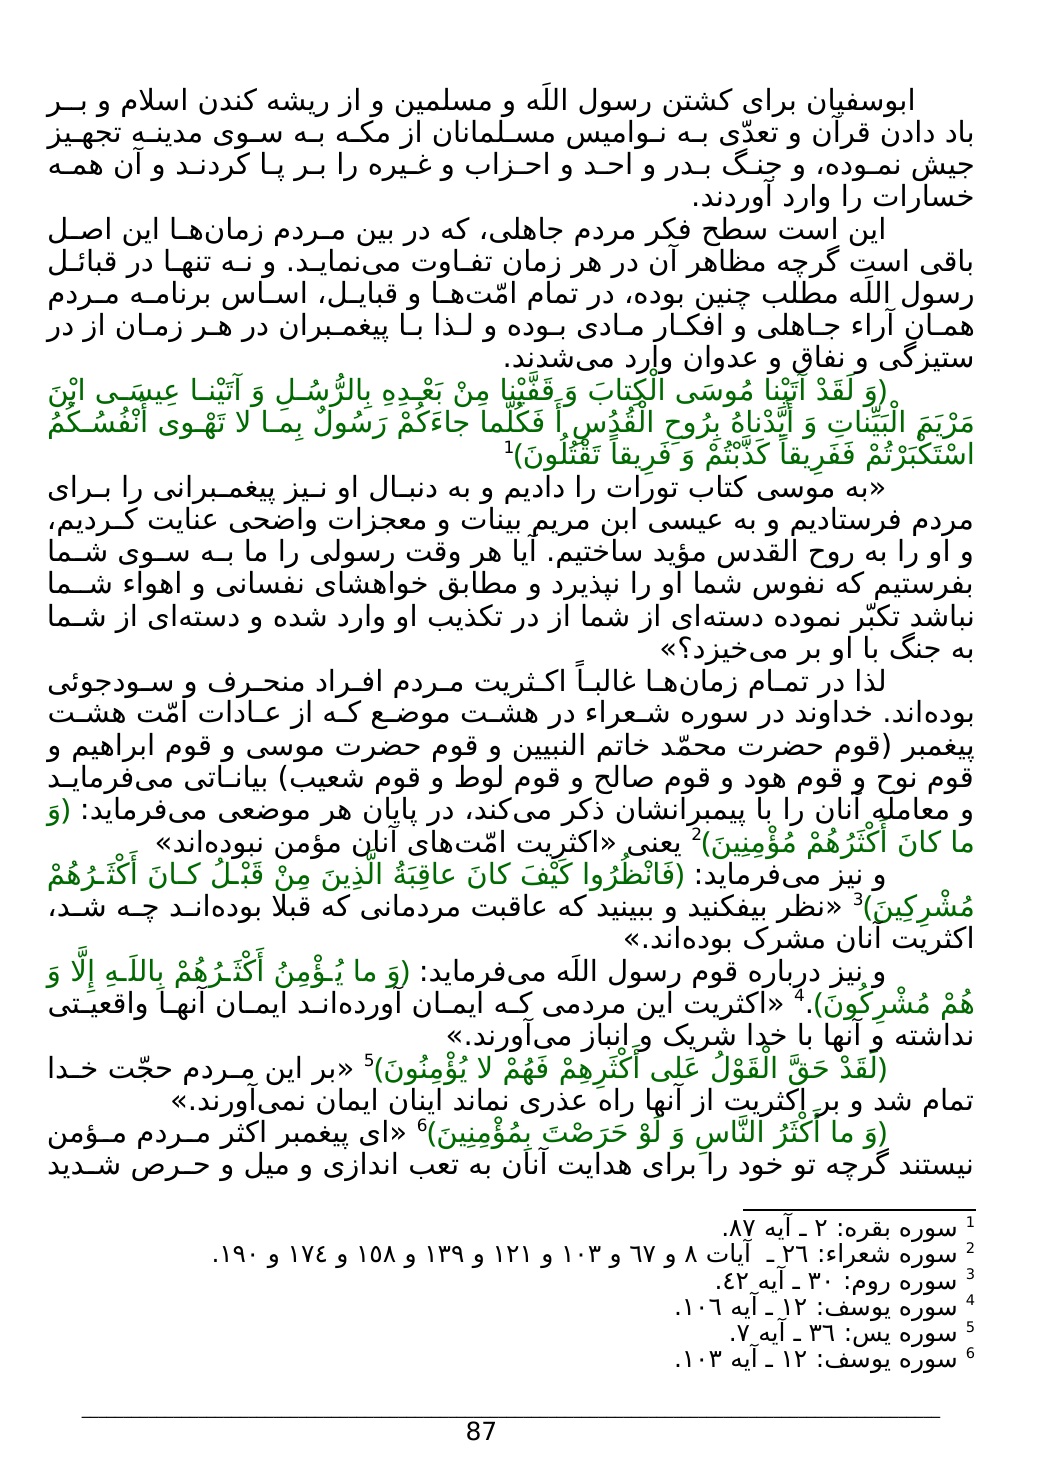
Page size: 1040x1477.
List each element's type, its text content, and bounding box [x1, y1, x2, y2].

text لذا در تمام زمان‌ها غالباً اکثریت مردم افراد منحرف و سودجوئى بوده‌اند. خداوند در سوره شعراء در هشت موضع که از عادات امّت هشت پیغمبر (قوم حضرت محمّد خاتم النبیین و قوم حضرت موسى و قوم ابراهیم و قوم نوح و قوم هود و قوم صالح و قوم لوط و قوم شعیب) بیاناتى مى‌فرماید و معامله آنان را با پیمبرانشان ذکر مى‌کند، در پایان هر موضعى مى‌فرماید: ﴿وَ ما كانَ أَكْثَرُهُمْ مُؤْمِنِينَ﴾‌ یعنى «اکثریت امّت‌هاى آنان مؤمن نبوده‌اند» [47, 665, 975, 859]
text «به موسى کتاب تورات را دادیم و به دنبال او نیز پیغمبرانى را براى مردم فرستادیم و به عیسى ابن مریم بینات و معجزات واضحى عنایت کردیم، و او را به روح القدس مؤید ساختیم. آیا هر وقت رسولى را ما به سوى شما بفرستیم که نفوس شما او را نپذیرد و مطابق خواهشاى نفسانى و اهواء شما نباشد تکبّر نموده دسته‌اى از شما از در تکذیب او وارد شده و دسته‌اى از شما به جنگ با او بر مى‌خیزد؟» [47, 472, 975, 665]
text ابوسفیان براى کشتن رسول اللَه و مسلمین و از ریشه کندن اسلام و بر باد دادن قرآن و تعدّى به نوامیس مسلمانان از مکه به سوى مدینه تجهیز جیش نموده، و جنگ بدر و احد و احزاب و غیره را بر پا کردند و آن همه خسارات را وارد آوردند. [47, 84, 975, 213]
text و نیز مى‌فرماید: ﴿فَانْظُرُوا كَيْفَ كانَ عاقِبَةُ الَّذِينَ مِنْ قَبْلُ كانَ أَكْثَرُهُمْ مُشْرِكِينَ﴾‌ «نظر بیفکنید و ببینید که عاقبت مردمانى که قبلا بوده‌اند چه شد، اکثریت آنان مشرک بوده‌اند.» [47, 859, 975, 956]
text ﴿وَ لَقَدْ آتَيْنا مُوسَى الْكِتابَ وَ قَفَّيْنا مِنْ بَعْدِهِ بِالرُّسُلِ وَ آتَيْنا عِيسَى ابْنَ مَرْيَمَ الْبَيِّناتِ وَ أَيَّدْناهُ بِرُوحِ الْقُدُسِ أَ فَكُلَّما جاءَكُمْ رَسُولٌ بِما لا تَهْوى‌ أَنْفُسُكُمُ اسْتَكْبَرْتُمْ فَفَرِيقاً كَذَّبْتُمْ وَ فَرِيقاً تَقْتُلُونَ‌﴾ [47, 375, 975, 472]
text این است سطح فکر مردم جاهلى، که در بین مردم زمان‌ها این اصل باقى است گرچه مظاهر آن در هر زمان تفاوت مى‌نماید. و نه تنها در قبائل رسول اللَه مطلب چنین بوده، در تمام امّت‌ها و قبایل، اساس برنامه مردم همان آراء جاهلى و افکار مادى بوده و لذا با پیغمبران در هر زمان از در ستیزگى و نفاق و عدوان وارد مى‌شدند. [47, 213, 975, 375]
text ﴿لَقَدْ حَقَّ الْقَوْلُ عَلى‌ أَكْثَرِهِمْ فَهُمْ لا يُؤْمِنُونَ‌﴾ «بر این مردم حجّت خدا تمام شد و بر اکثریت از آنها راه عذرى نماند اینان ایمان نمى‌آورند.» [47, 1052, 975, 1117]
text و نیز درباره قوم رسول اللَه مى‌فرماید: ﴿وَ ما يُؤْمِنُ أَكْثَرُهُمْ بِاللَهِ إِلَّا وَ هُمْ مُشْرِكُونَ‌﴾. «اکثریت این مردمى که ایمان آورده‌اند ایمان آنها واقعیتى نداشته و آنها با خدا شریک و انباز مى‌آورند.» [47, 956, 975, 1052]
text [47, 1117, 975, 1181]
